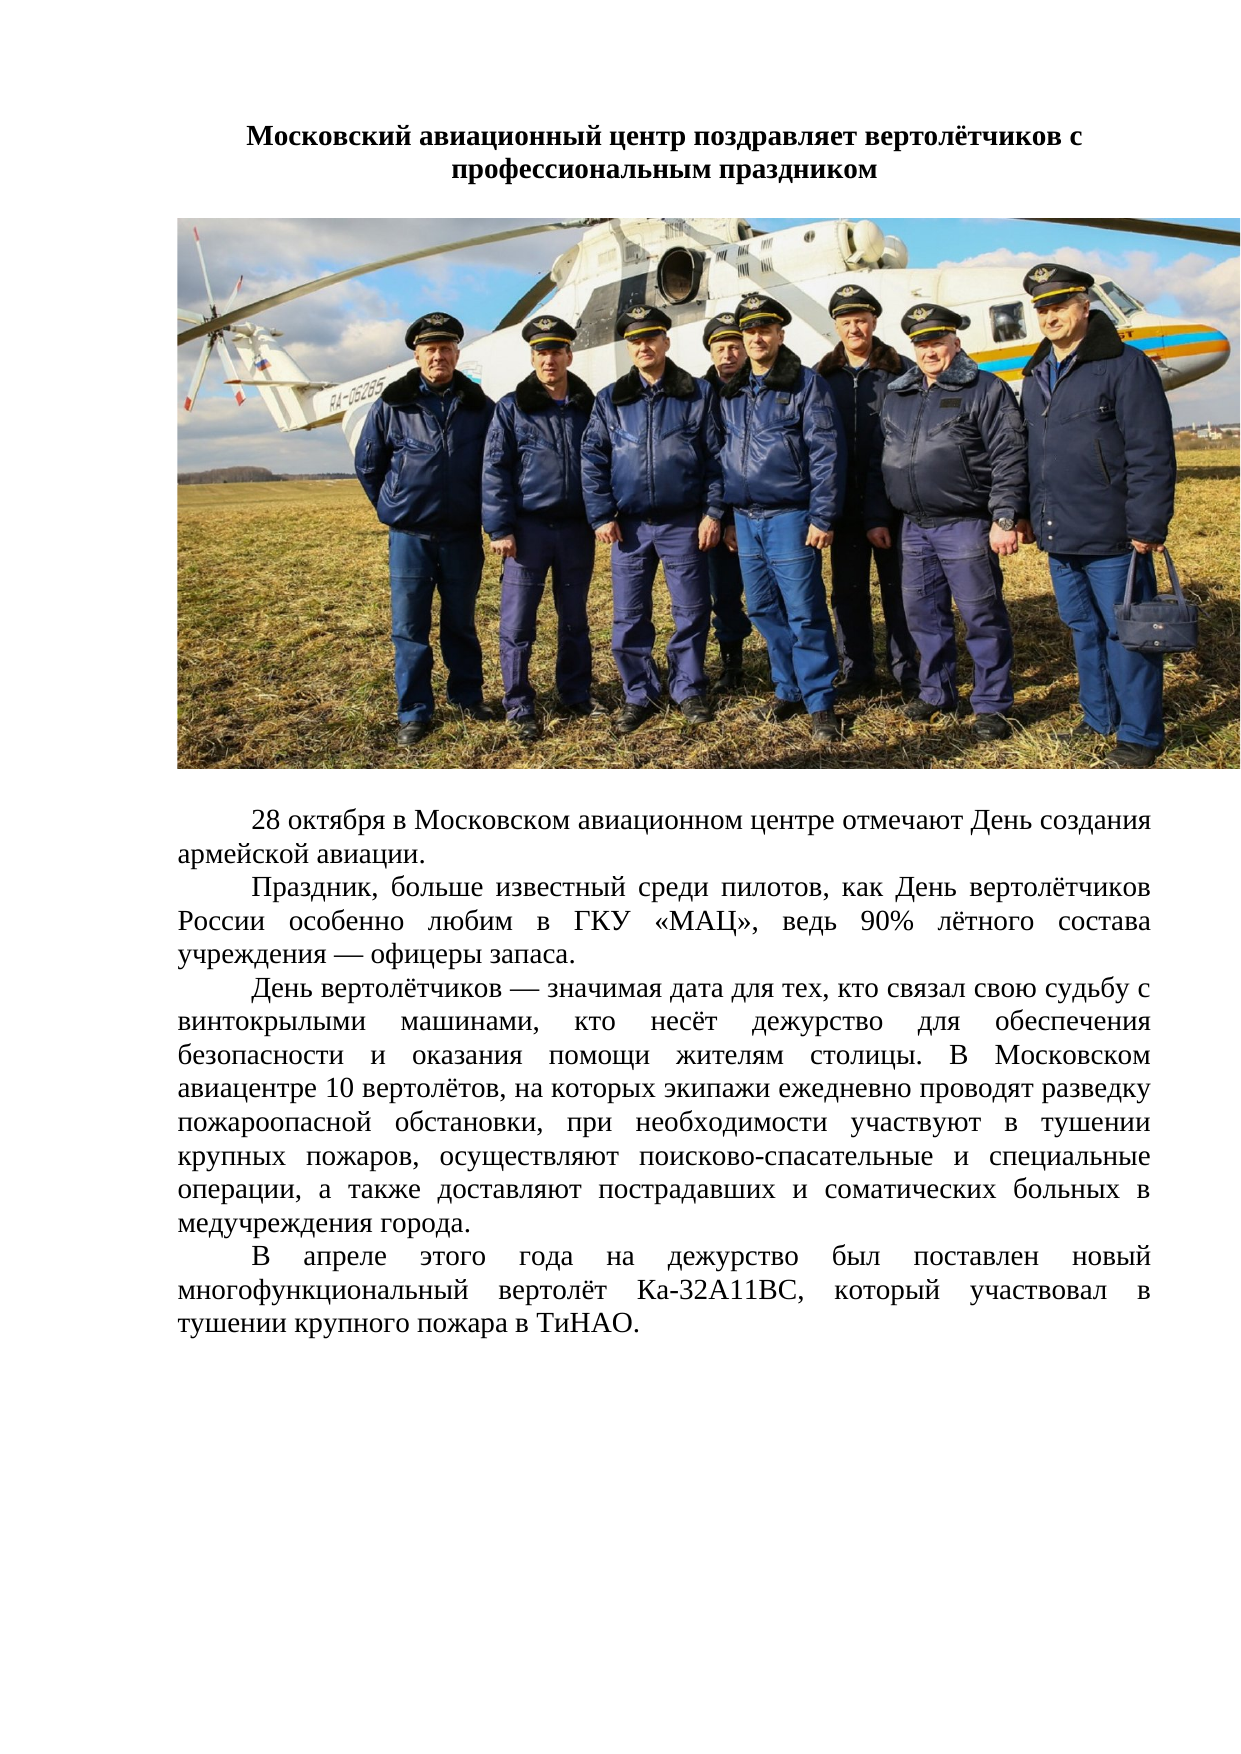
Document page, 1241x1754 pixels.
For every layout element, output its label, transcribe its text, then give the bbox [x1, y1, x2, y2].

text Московский авиационный центр поздравляет вертолётчиков с профессиональным праздником [177, 118, 1152, 185]
text День вертолётчиков — значимая дата для тех, кто связал свою судьбу с винтокрылыми машинами, кто несёт дежурство для обеспечения безопасности и оказания помощи жителям столицы. В Московском авиацентре 10 вертолётов, на которых экипажи ежедневно проводят разведку пожароопасной обстановки, при необходимости участвуют в тушении крупных пожаров, осуществляют поисково-спасательные и специальные операции, а также доставляют пострадавших и соматических больных в медучреждения города. [177, 970, 1152, 1238]
text В апреле этого года на дежурство был поставлен новый многофункциональный вертолёт Ка-32А11ВС, который участвовал в тушении крупного пожара в ТиНАО. [177, 1238, 1152, 1339]
text Праздник, больше известный среди пилотов, как День вертолётчиков России особенно любим в ГКУ «МАЦ», ведь 90% лётного состава учреждения — офицеры запаса. [177, 869, 1152, 970]
picture [177, 218, 1241, 769]
text 28 октября в Московском авиационном центре отмечают День создания армейской авиации. [177, 802, 1152, 869]
